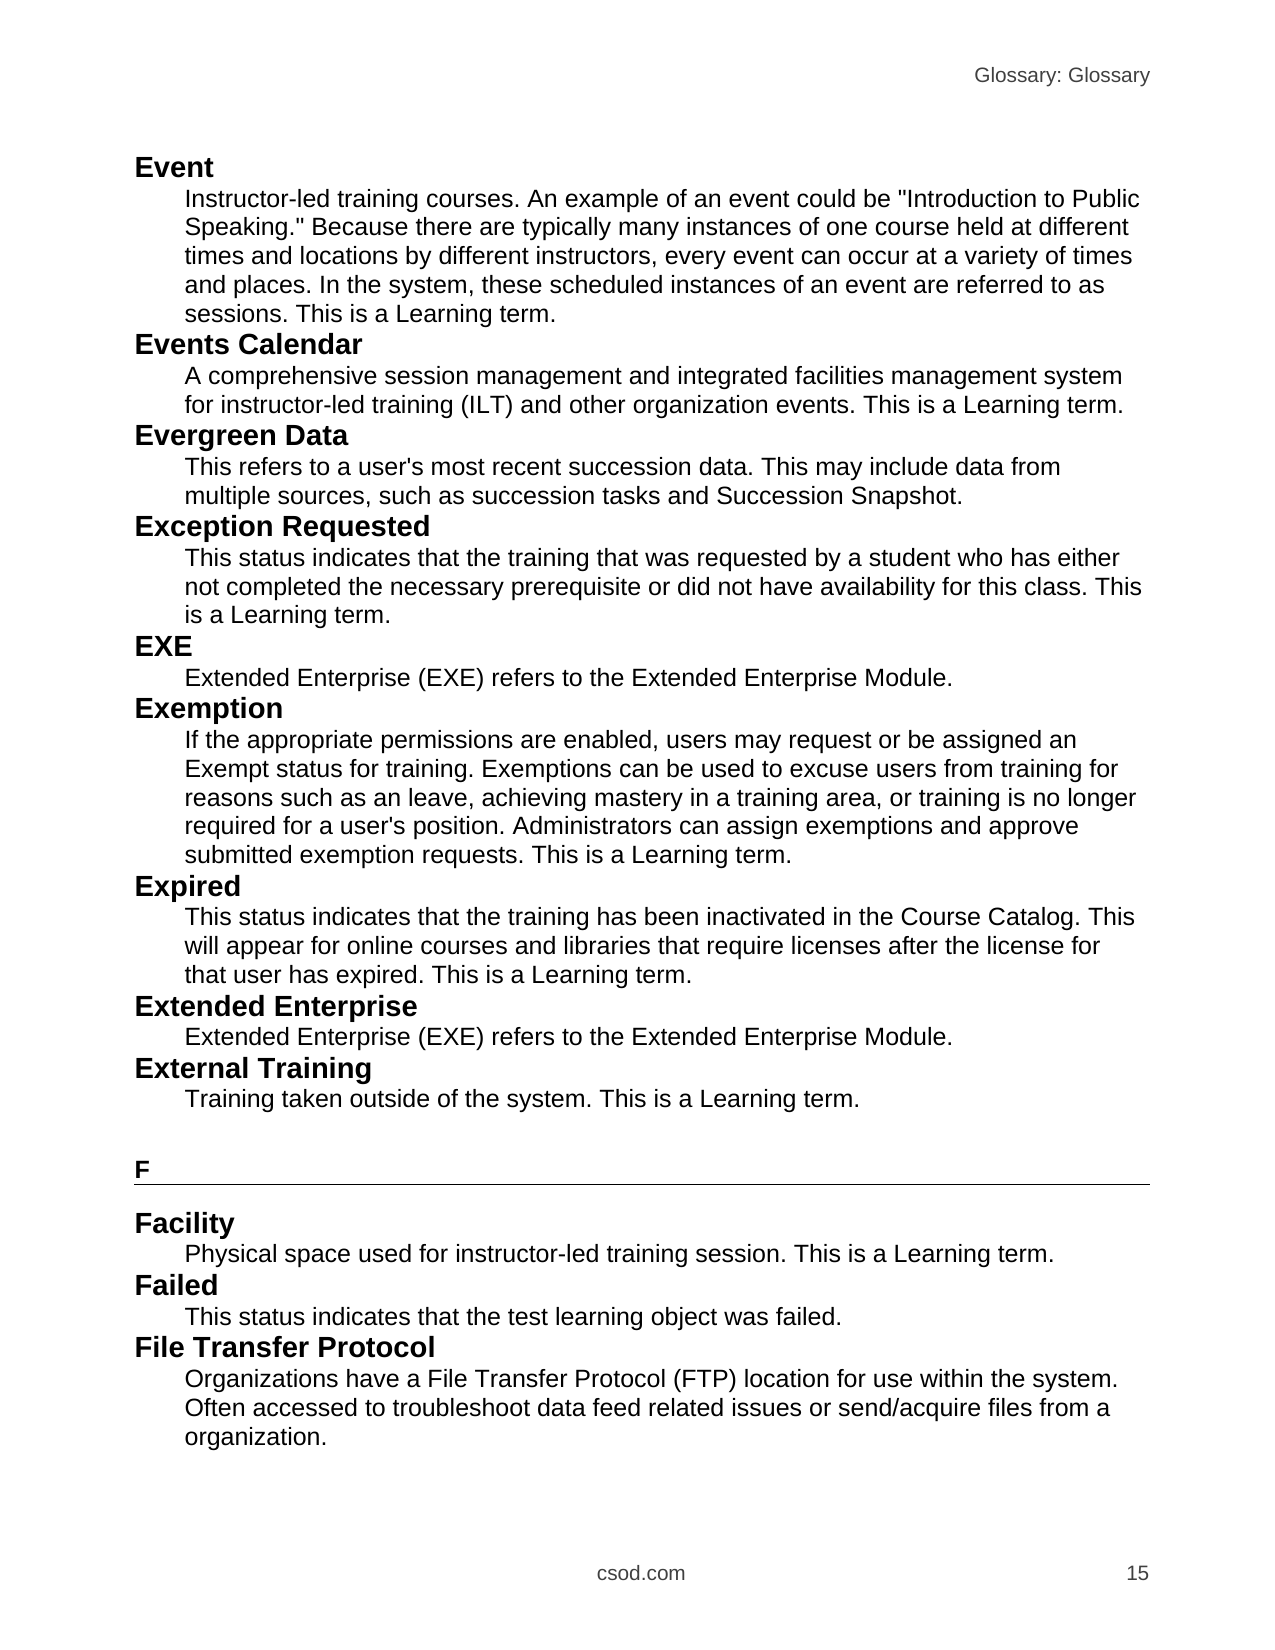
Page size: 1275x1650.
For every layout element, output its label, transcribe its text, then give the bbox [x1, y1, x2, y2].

text Training taken outside of the system. This is a Learning term. [184, 1084, 1150, 1113]
text External Training [134, 1051, 1150, 1084]
text Physical space used for instructor-led training session. This is a Learning term. [184, 1239, 1150, 1268]
text EXE [134, 629, 1150, 663]
text Exemption [134, 691, 1150, 725]
text If the appropriate permissions are enabled, users may request or be assigned an Exempt status for training. Exemptions can be used to excuse users from training for reasons such as an leave, achieving mastery in a training area, or training is no longer required for a user's position. Administrators can assign exemptions and approve submitted exemption requests. This is a Learning term. [184, 725, 1150, 869]
text This status indicates that the training that was requested by a student who has either not completed the necessary prerequisite or did not have availability for this class. This is a Learning term. [184, 543, 1150, 629]
text Event [134, 150, 1150, 183]
subtitle F [134, 1155, 1150, 1184]
text Evergreen Data [134, 418, 1150, 452]
text This status indicates that the training has been inactivated in the Course Catalog. This will appear for online courses and libraries that require licenses after the license for that user has expired. This is a Learning term. [184, 902, 1150, 988]
text Facility [134, 1206, 1150, 1239]
text Exception Requested [134, 509, 1150, 543]
text Events Calendar [134, 327, 1150, 361]
text This refers to a user's most recent succession data. This may include data from multiple sources, such as succession tasks and Succession Snapshot. [184, 452, 1150, 509]
text File Transfer Protocol [134, 1331, 1150, 1364]
text Extended Enterprise [134, 988, 1150, 1022]
text Instructor-led training courses. An example of an event could be "Introduction to Public Speaking." Because there are typically many instances of one course held at different times and locations by different instructors, every event can occur at a variety of times and places. In the system, these scheduled instances of an event are referred to as sessions. This is a Learning term. [184, 183, 1150, 327]
text This status indicates that the test learning object was failed. [184, 1302, 1150, 1331]
text Extended Enterprise (EXE) refers to the Extended Enterprise Module. [184, 663, 1150, 691]
text A comprehensive session management and integrated facilities management system for instructor-led training (ILT) and other organization events. This is a Learning term. [184, 361, 1150, 418]
text Extended Enterprise (EXE) refers to the Extended Enterprise Module. [184, 1022, 1150, 1051]
text Failed [134, 1268, 1150, 1302]
text Expired [134, 869, 1150, 902]
